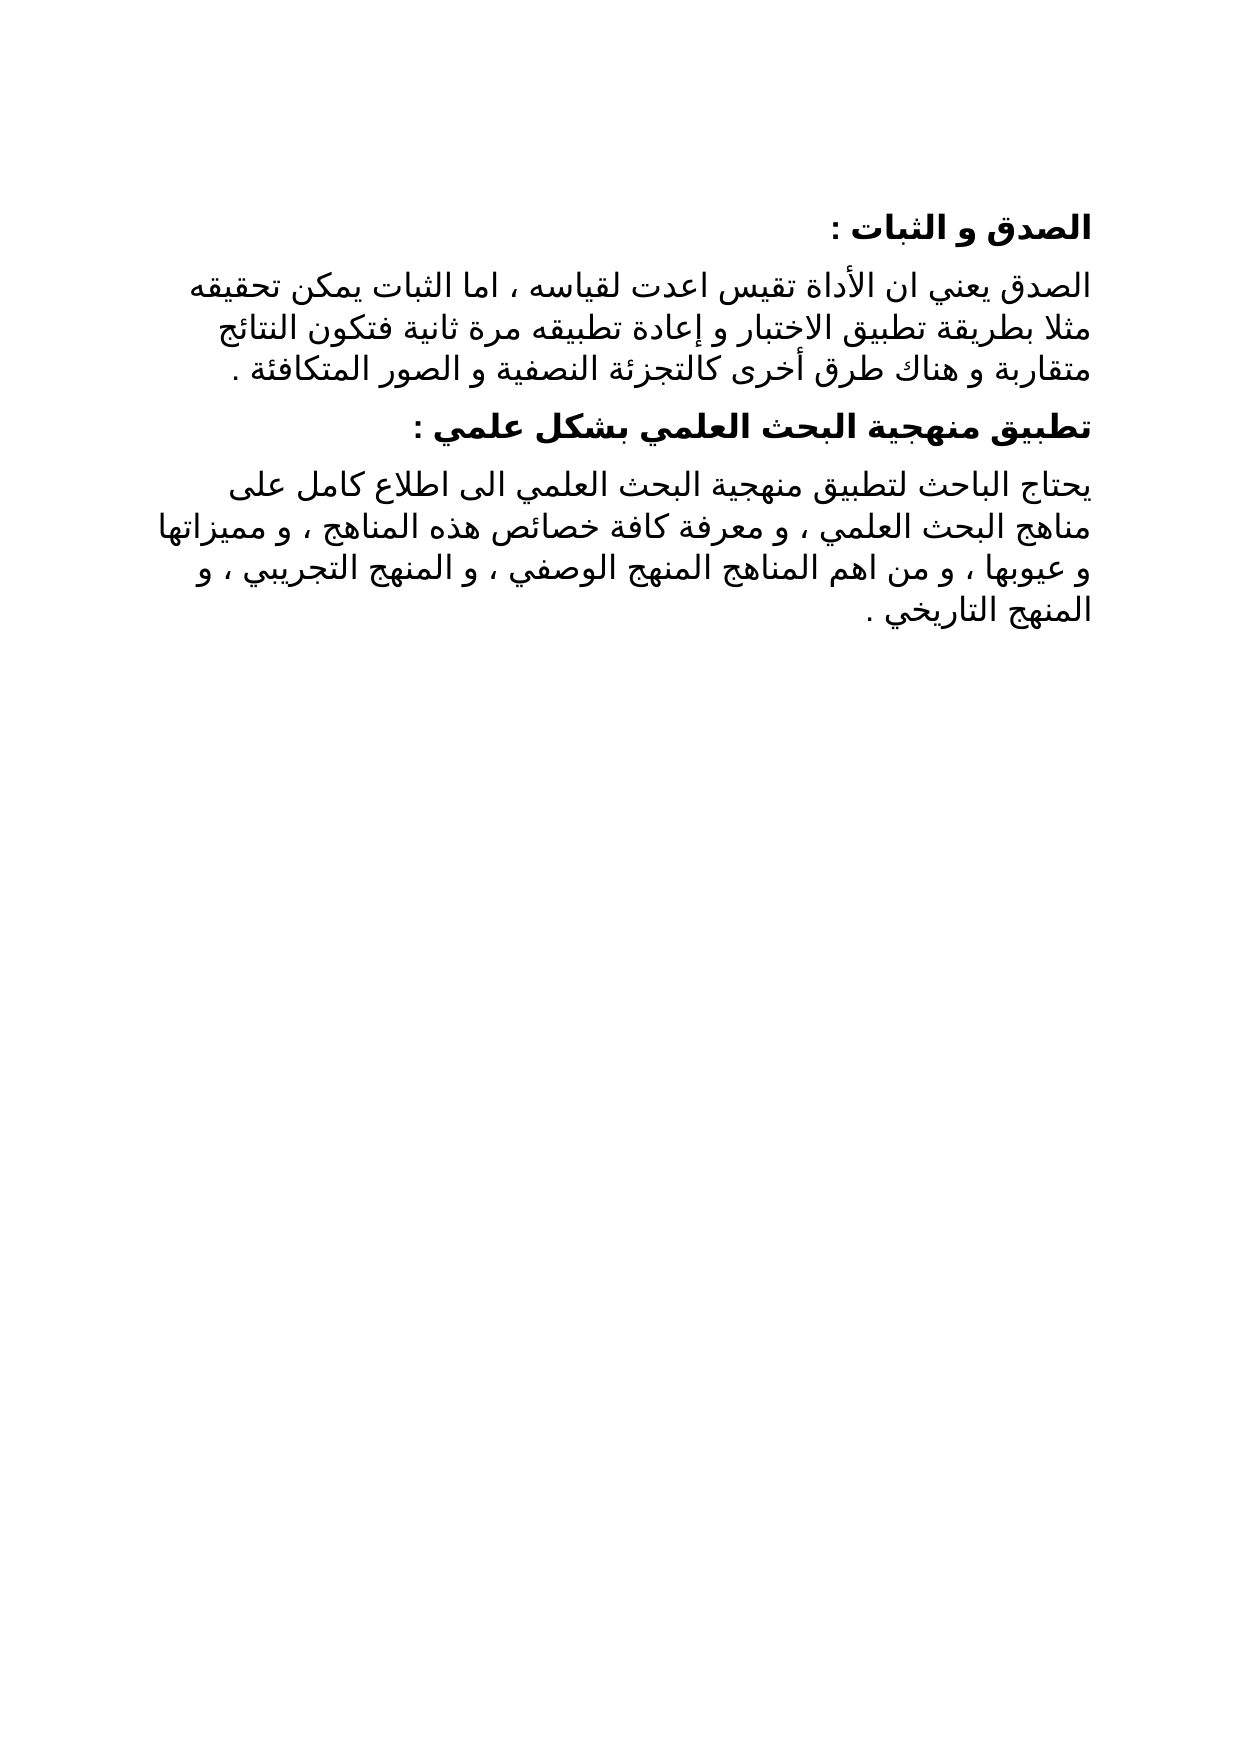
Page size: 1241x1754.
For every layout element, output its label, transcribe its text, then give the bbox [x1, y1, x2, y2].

text الصدق يعني ان الأداة تقيس اعدت لقياسه ، اما الثبات يمكن تحقيقه مثلا بطريقة تطبيق الاختبار و إعادة تطبيقه مرة ثانية فتكون النتائج متقاربة و هناك طرق أخرى كالتجزئة النصفية و الصور المتكافئة . [148, 266, 1093, 388]
text يحتاج الباحث لتطبيق منهجية البحث العلمي الى اطلاع كامل على مناهج البحث العلمي ، و معرفة كافة خصائص هذه المناهج ، و مميزاتها و عيوبها ، و من اهم المناهج المنهج الوصفي ، و المنهج التجريبي ، و المنهج التاريخي . [148, 466, 1093, 628]
text تطبيق منهجية البحث العلمي بشكل علمي : [148, 407, 1093, 446]
text الصدق و الثبات : [148, 208, 1093, 247]
